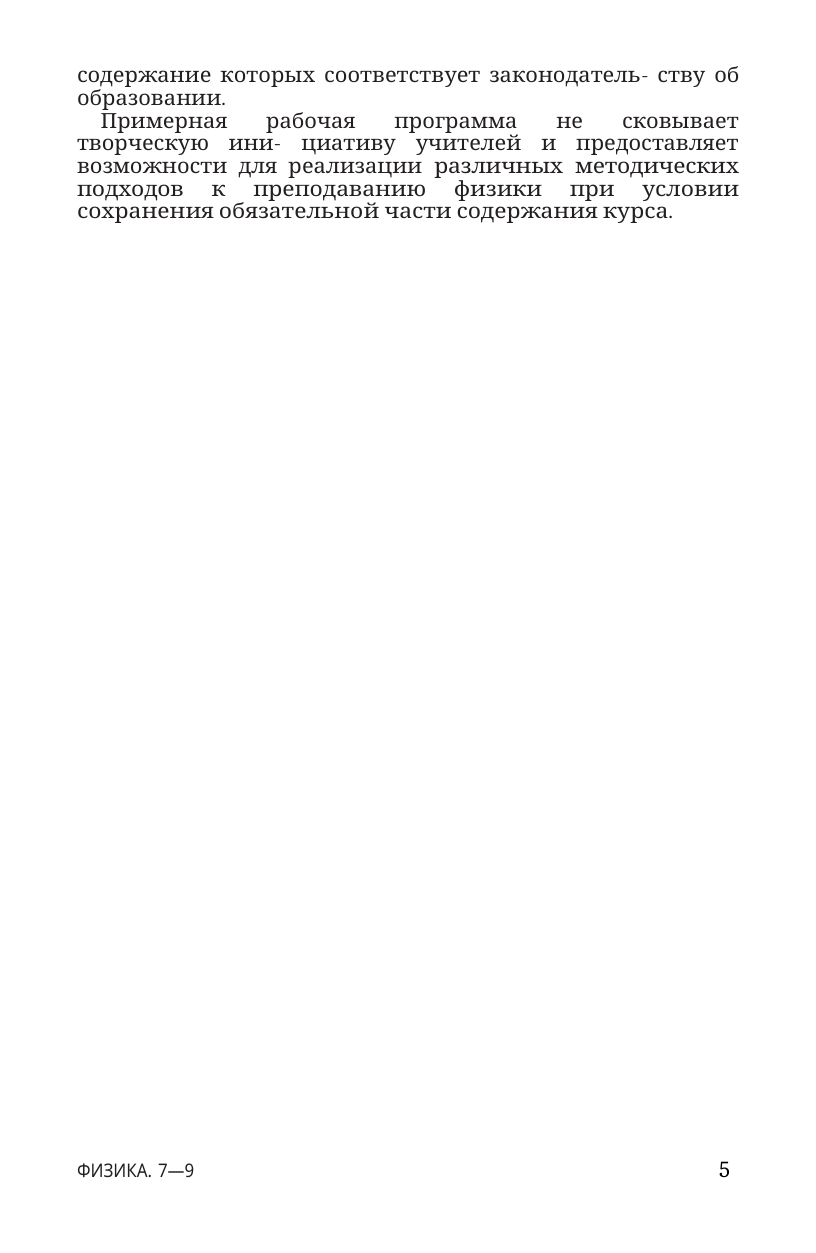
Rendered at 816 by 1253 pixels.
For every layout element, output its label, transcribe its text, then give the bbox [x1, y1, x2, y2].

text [77, 64, 739, 110]
text Примерная рабочая программа не сковывает творческую ини- циативу учителей и предоставляет возможности для реализации различных методических подходов к преподаванию физики при условии сохранения обязательной части содержания курса. [77, 110, 739, 224]
